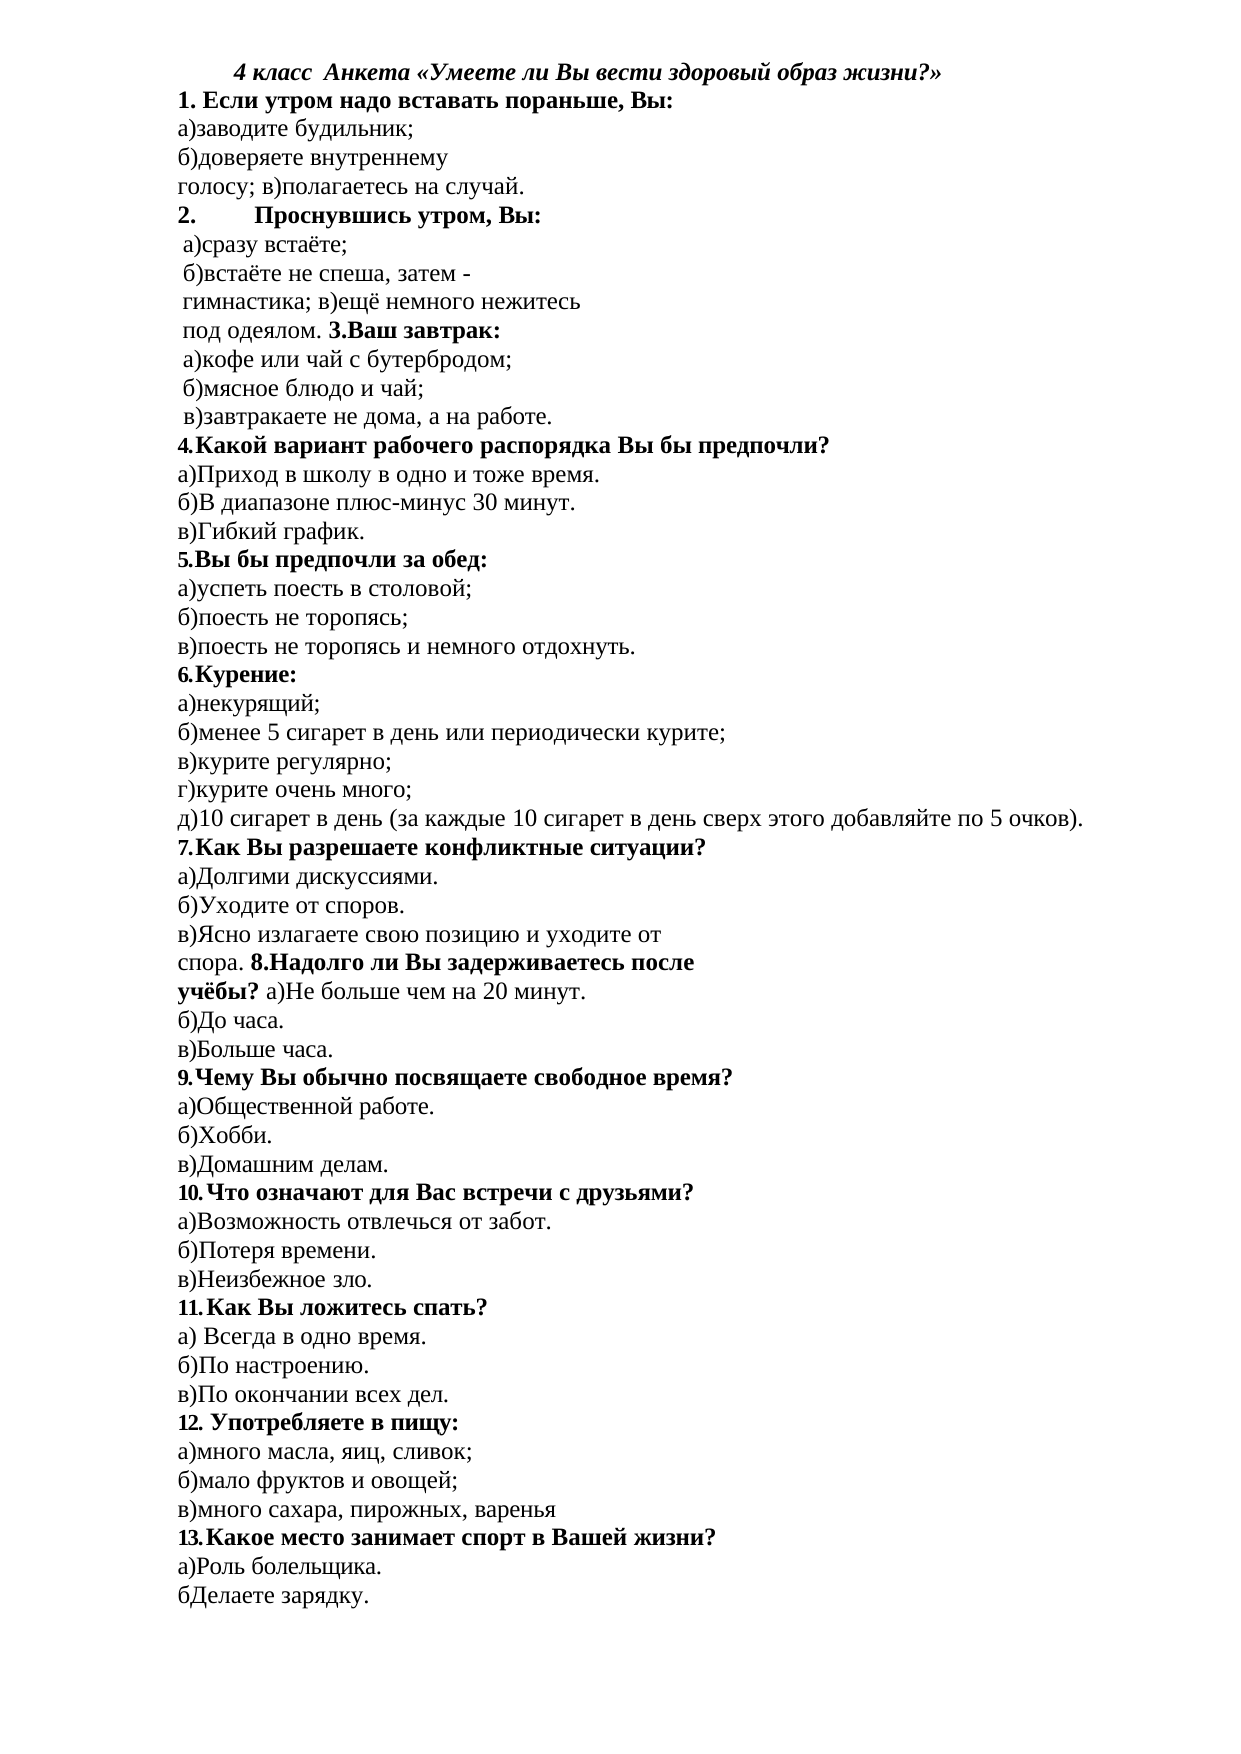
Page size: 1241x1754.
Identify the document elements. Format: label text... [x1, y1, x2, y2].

text б)доверяете внутреннему голосу; в)полагаетесь на случай. [177, 142, 531, 200]
subtitle Проснувшись утром, Вы: [177, 201, 1211, 229]
subtitle Что означают для Вас встречи с друзьями? [177, 1178, 1211, 1206]
text б)встаёте не спеша, затем - гимнастика; в)ещё немного нежитесь под одеялом. 3.Ваш завтрак: [182, 258, 606, 344]
text в)Неизбежное зло. [177, 1264, 1211, 1292]
text в)По окончании всех дел. [177, 1379, 1211, 1408]
text д)10 сигарет в день (за каждые 10 сигарет в день сверх этого добавляйте по 5 очков). [177, 803, 1211, 832]
text б)менее 5 сигарет в день или периодически курите; в)курите регулярно; [177, 717, 734, 774]
text а)Роль болельщика. бДелаете зарядку. [177, 1551, 395, 1609]
text а)Общественной работе. б)Хобби. [177, 1091, 487, 1149]
text б)До часа. [177, 1005, 1211, 1034]
subtitle Употребляете в пищу: [177, 1408, 1211, 1436]
text а)Возможность отвлечься от забот. б)Потеря времени. [177, 1206, 606, 1264]
subtitle Как Вы ложитесь спать? [177, 1293, 1211, 1321]
text 4 класс Анкета «Умеете ли Вы вести здоровый образ жизни?» [233, 57, 1211, 85]
text в)Домашним делам. [177, 1149, 1211, 1177]
subtitle Какое место занимает спорт в Вашей жизни? [177, 1523, 1211, 1551]
text в)много сахара, пирожных, варенья [177, 1494, 1211, 1523]
text а)кофе или чай с бутербродом; б)мясное блюдо и чай; [182, 344, 525, 401]
text в)завтракаете не дома, а на работе. [183, 401, 1211, 430]
subtitle Курение: [177, 660, 1211, 688]
text а)много масла, яиц, сливок; б)мало фруктов и овощей; [177, 1436, 487, 1494]
subtitle Если утром надо вставать пораньше, Вы: [177, 85, 1211, 114]
text а)Приход в школу в одно и тоже время. б)В диапазоне плюс-минус 30 минут. в)Гибкий график. [177, 459, 606, 545]
subtitle Вы бы предпочли за обед: [177, 545, 1211, 573]
text г)курите очень много; [177, 774, 1211, 803]
subtitle Какой вариант рабочего распорядка Вы бы предпочли? [177, 430, 1211, 459]
text а) Всегда в одно время. б)По настроению. [177, 1321, 449, 1379]
text в)поесть не торопясь и немного отдохнуть. [177, 631, 1211, 660]
text а)сразу встаёте; [183, 229, 1211, 258]
text а)успеть поесть в столовой; б)поесть не торопясь; [177, 573, 487, 631]
text в)Ясно излагаете свою позицию и уходите от спора. 8.Надолго ли Вы задерживаетесь после учёбы? а)Не больше чем на 20 минут. [177, 919, 734, 1005]
text а)заводите будильник; [177, 114, 1211, 142]
text а)Долгими дискуссиями. б)Уходите от споров. [177, 861, 487, 919]
subtitle Как Вы разрешаете конфликтные ситуации? [177, 833, 1211, 861]
text а)некурящий; [177, 688, 1211, 717]
text в)Больше часа. [177, 1034, 1211, 1062]
subtitle Чему Вы обычно посвящаете свободное время? [177, 1063, 1211, 1091]
